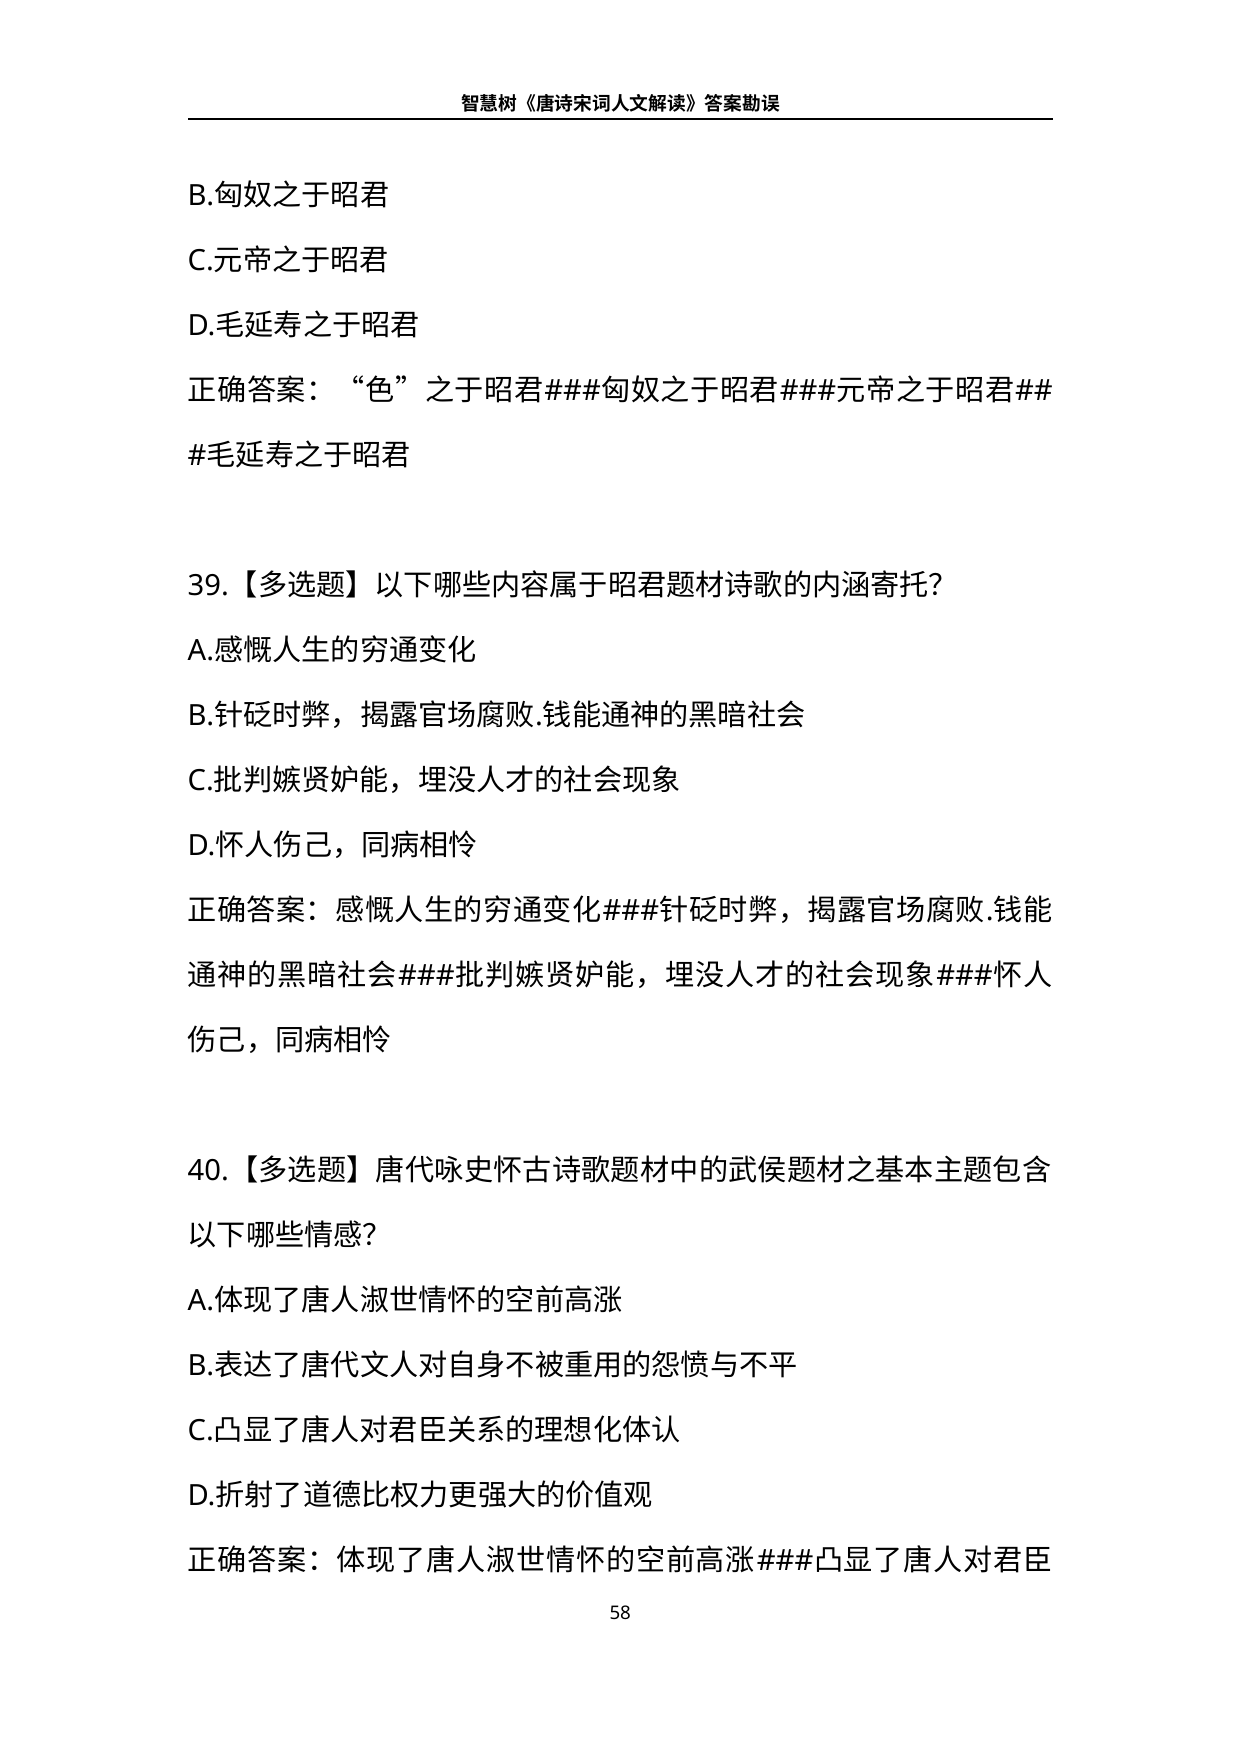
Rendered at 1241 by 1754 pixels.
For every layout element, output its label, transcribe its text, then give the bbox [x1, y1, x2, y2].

text D.怀人伤己，同病相怜 [187, 810, 1053, 875]
text C.元帝之于昭君 [187, 225, 1053, 290]
text 正确答案：感慨人生的穷通变化###针砭时弊，揭露官场腐败.钱能通神的黑暗社会###批判嫉贤妒能，埋没人才的社会现象###怀人伤己，同病相怜 [187, 875, 1053, 1070]
text D.毛延寿之于昭君 [187, 290, 1053, 355]
text 正确答案：“色”之于昭君###匈奴之于昭君###元帝之于昭君###毛延寿之于昭君 [187, 355, 1053, 485]
text C.凸显了唐人对君臣关系的理想化体认 [187, 1395, 1053, 1460]
text B.针砭时弊，揭露官场腐败.钱能通神的黑暗社会 [187, 680, 1053, 745]
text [187, 1525, 1053, 1590]
text 40.【多选题】唐代咏史怀古诗歌题材中的武侯题材之基本主题包含以下哪些情感？ [187, 1135, 1053, 1265]
text D.折射了道德比权力更强大的价值观 [187, 1460, 1053, 1525]
text C.批判嫉贤妒能，埋没人才的社会现象 [187, 745, 1053, 810]
text A.感慨人生的穷通变化 [187, 615, 1053, 680]
text B.表达了唐代文人对自身不被重用的怨愤与不平 [187, 1330, 1053, 1395]
text 39.【多选题】以下哪些内容属于昭君题材诗歌的内涵寄托？ [187, 550, 1053, 615]
text A.体现了唐人淑世情怀的空前高涨 [187, 1265, 1053, 1330]
text B.匈奴之于昭君 [187, 160, 1053, 225]
